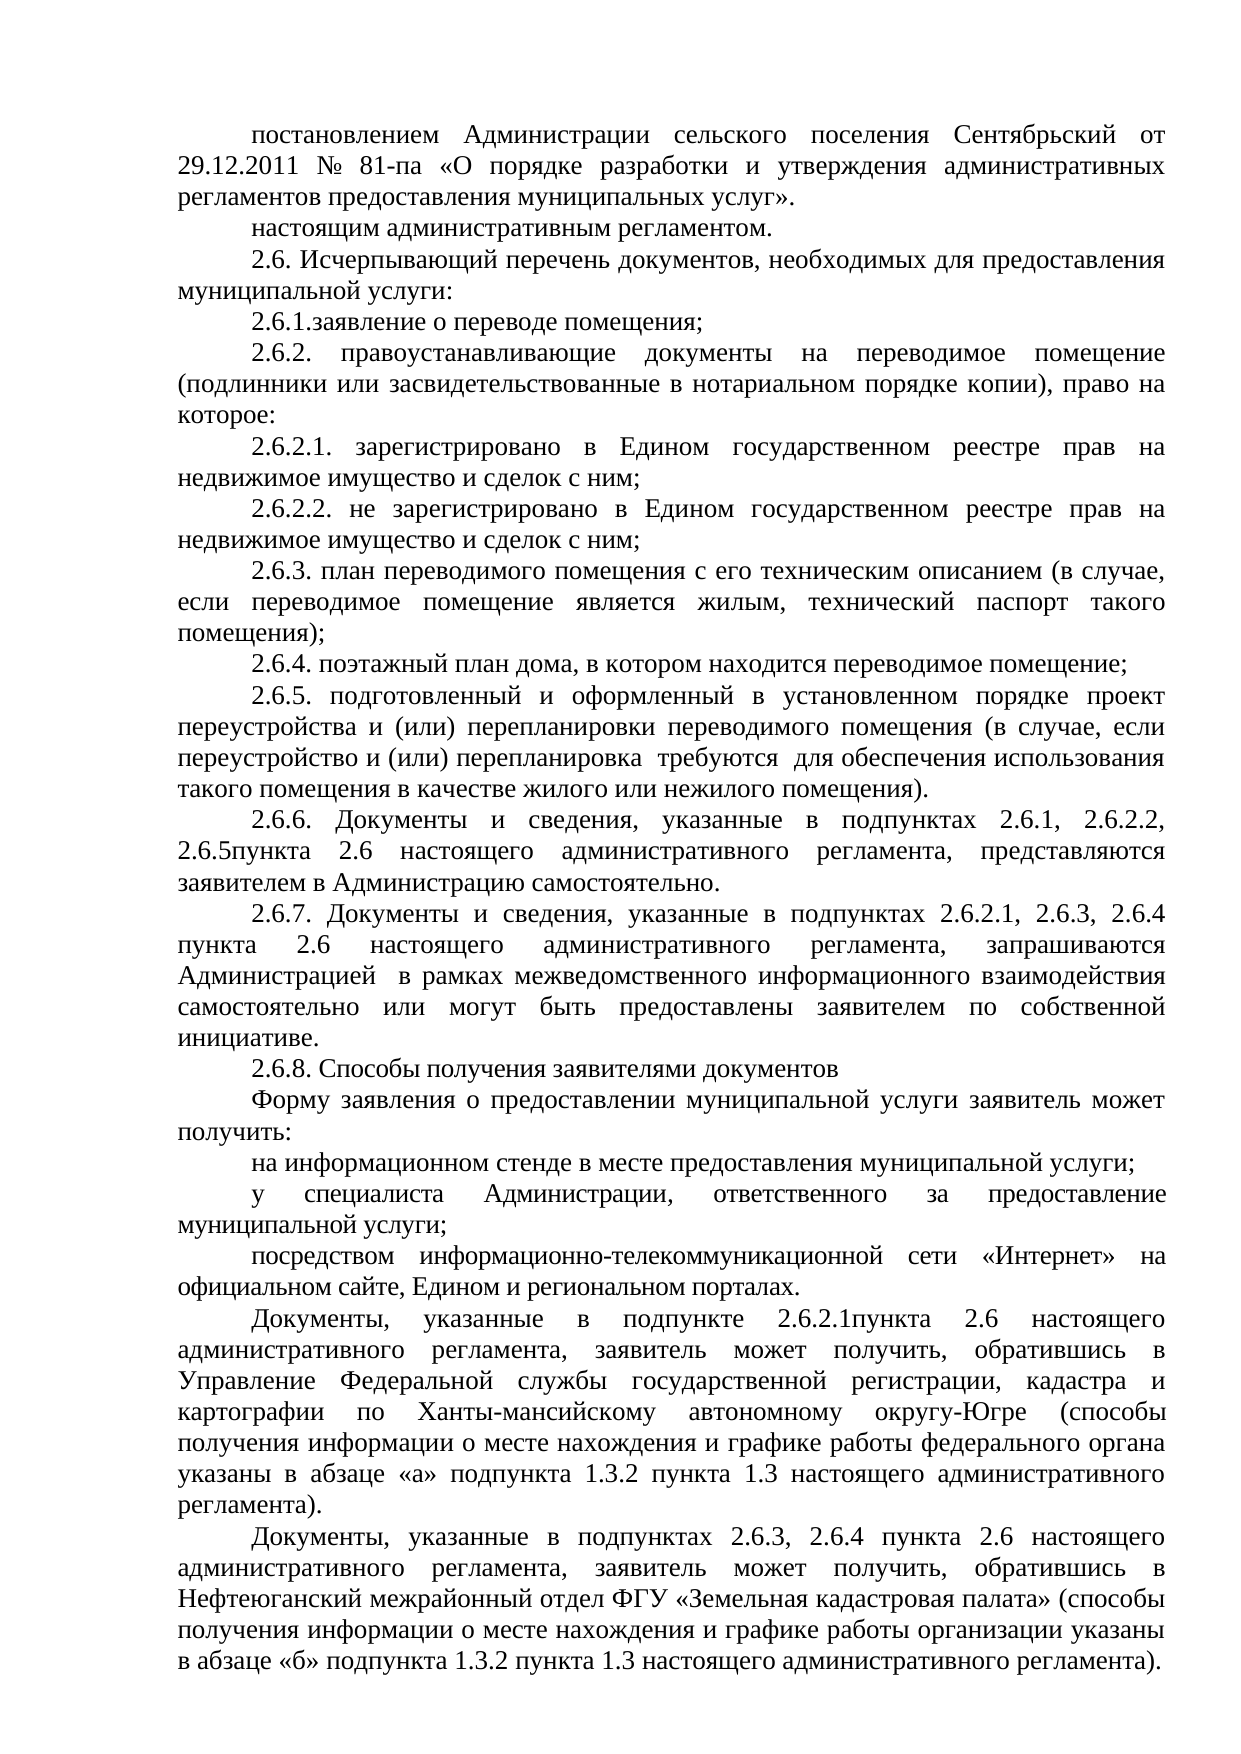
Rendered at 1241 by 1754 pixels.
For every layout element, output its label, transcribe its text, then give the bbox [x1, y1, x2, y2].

text 2.6.3. план переводимого помещения с его техническим описанием (в случае, если переводимое помещение является жилым, технический паспорт такого помещения); [177, 554, 1167, 648]
text 2.6.5. подготовленный и оформленный в установленном порядке проект переустройства и (или) перепланировки переводимого помещения (в случае, если переустройство и (или) перепланировка требуются для обеспечения использования такого помещения в качестве жилого или нежилого помещения). [177, 679, 1167, 803]
text 2.6. Исчерпывающий перечень документов, необходимых для предоставления муниципальной услуги: [177, 243, 1167, 305]
text настоящим административным регламентом. [177, 212, 1167, 243]
text 2.6.4. поэтажный план дома, в котором находится переводимое помещение; [177, 648, 1167, 679]
text 2.6.1.заявление о переводе помещения; [177, 305, 1167, 336]
text 2.6.2.1. зарегистрировано в Едином государственном реестре прав на недвижимое имущество и сделок с ним; [177, 429, 1167, 492]
text Документы, указанные в подпунктах 2.6.3, 2.6.4 пункта 2.6 настоящего административного регламента, заявитель может получить, обратившись в Нефтеюганский межрайонный отдел ФГУ «Земельная кадастровая палата» (способы получения информации о месте нахождения и графике работы организации указаны в абзаце «б» подпункта 1.3.2 пункта 1.3 настоящего административного регламента). [177, 1520, 1167, 1675]
text 2.6.7. Документы и сведения, указанные в подпунктах 2.6.2.1, 2.6.3, 2.6.4 пункта 2.6 настоящего административного регламента, запрашиваются Администрацией в рамках межведомственного информационного взаимодействия самостоятельно или могут быть предоставлены заявителем по собственной инициативе. [177, 897, 1167, 1052]
text 2.6.2.2. не зарегистрировано в Едином государственном реестре прав на недвижимое имущество и сделок с ним; [177, 492, 1167, 554]
text посредством информационно-телекоммуникационной сети «Интернет» на официальном сайте, Едином и региональном порталах. [177, 1239, 1167, 1302]
text 2.6.2. правоустанавливающие документы на переводимое помещение (подлинники или засвидетельствованные в нотариальном порядке копии), право на которое: [177, 336, 1167, 429]
text на информационном стенде в месте предоставления муниципальной услуги; [177, 1146, 1167, 1177]
text Форму заявления о предоставлении муниципальной услуги заявитель может получить: [177, 1084, 1167, 1146]
text у специалиста Администрации, ответственного за предоставление муниципальной услуги; [177, 1177, 1167, 1239]
text постановлением Администрации сельского поселения Сентябрьский от 29.12.2011 № 81-па «О порядке разработки и утверждения административных регламентов предоставления муниципальных услуг». [177, 118, 1167, 212]
text 2.6.6. Документы и сведения, указанные в подпунктах 2.6.1, 2.6.2.2, 2.6.5пункта 2.6 настоящего административного регламента, представляются заявителем в Администрацию самостоятельно. [177, 803, 1167, 897]
text Документы, указанные в подпункте 2.6.2.1пункта 2.6 настоящего административного регламента, заявитель может получить, обратившись в Управление Федеральной службы государственной регистрации, кадастра и картографии по Ханты-мансийскому автономному округу-Югре (способы получения информации о месте нахождения и графике работы федерального органа указаны в абзаце «а» подпункта 1.3.2 пункта 1.3 настоящего административного регламента). [177, 1302, 1167, 1520]
text 2.6.8. Способы получения заявителями документов [177, 1052, 1167, 1084]
